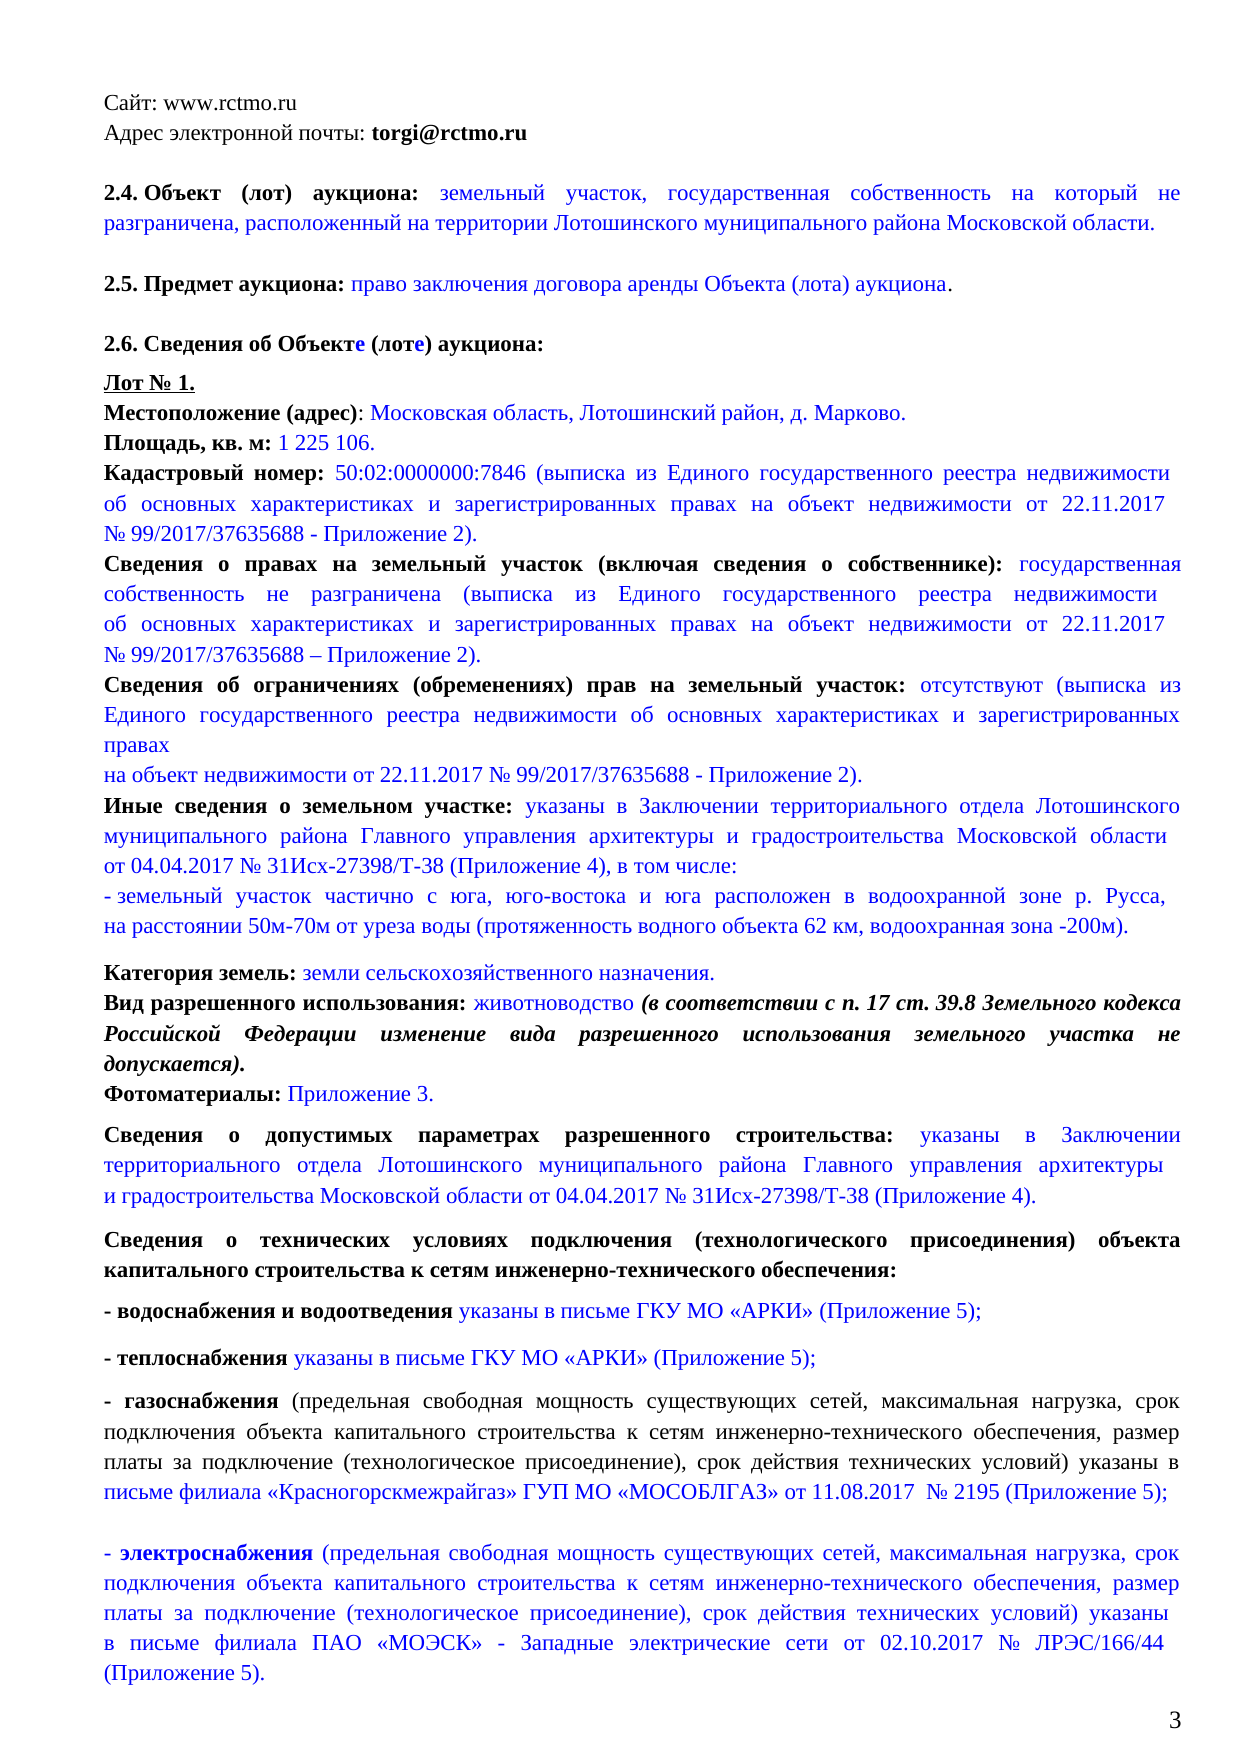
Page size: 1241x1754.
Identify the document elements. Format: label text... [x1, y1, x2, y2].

text - газоснабжения (предельная свободная мощность существующих сетей, максимальная нагрузка, срок подключения объекта капитального строительства к сетям инженерно-технического обеспечения, размер платы за подключение (технологическое присоединение), срок действия технических условий) указаны в письме филиала «Красногорскмежрайгаз» ГУП МО «МОСОБЛГАЗ» от 11.08.2017 № 2195 (Приложение 5); [103, 1388, 1181, 1504]
text Кадастровый номер: 50:02:0000000:7846 (выписка из Единого государственного реестра недвижимости об основных характеристиках и зарегистрированных правах на объект недвижимости от 22.11.2017 № 99/2017/37635688 - Приложение 2). [103, 459, 1181, 546]
text 2.4. Объект (лот) аукциона: земельный участок, государственная собственность на который не разграничена, расположенный на территории Лотошинского муниципального района Московской области. [103, 179, 1181, 236]
text - электроснабжения (предельная свободная мощность существующих сетей, максимальная нагрузка, срок подключения объекта капитального строительства к сетям инженерно-технического обеспечения, размер платы за подключение (технологическое присоединение), срок действия технических условий) указаны в письме филиала ПАО «МОЭСК» - Западные электрические сети от 02.10.2017 № ЛРЭС/166/44 (Приложение 5). [103, 1539, 1181, 1686]
text Площадь, кв. м: 1 225 106. [103, 429, 1181, 456]
text - водоснабжения и водоотведения указаны в письме ГКУ МО «АРКИ» (Приложение 5); [103, 1297, 1181, 1323]
text 2.6. Сведения об Объекте (лоте) аукциона: [103, 330, 1181, 357]
text - земельный участок частично с юга, юго-востока и юга расположен в водоохранной зоне р. Русса, на расстоянии 50м-70м от уреза воды (протяженность водного объекта 62 км, водоохранная зона -200м). [103, 882, 1181, 939]
text Сведения о технических условиях подключения (технологического присоединения) объекта капитального строительства к сетям инженерно-технического обеспечения: [103, 1226, 1181, 1282]
text Сведения об ограничениях (обременениях) прав на земельный участок: отсутствуют (выписка из Единого государственного реестра недвижимости об основных характеристиках и зарегистрированных правах на объект недвижимости от 22.11.2017 № 99/2017/37635688 - Приложение 2). [103, 671, 1181, 788]
text Фотоматериалы: Приложение 3. [103, 1080, 1181, 1106]
text Вид разрешенного использования: животноводство (в соответствии с п. 17 ст. 39.8 Земельного кодекса Российской Федерации изменение вида разрешенного использования земельного участка не допускается). [103, 989, 1181, 1076]
text Категория земель: земли сельскохозяйственного назначения. [103, 959, 1181, 986]
text Адрес электронной почты: torgi@rctmo.ru [103, 119, 1181, 145]
text Местоположение (адрес): Московская область, Лотошинский район, д. Марково. [103, 399, 1181, 425]
text Сайт: www.rctmo.ru [103, 89, 1181, 115]
text Сведения о правах на земельный участок (включая сведения о собственнике): государственная собственность не разграничена (выписка из Единого государственного реестра недвижимости об основных характеристиках и зарегистрированных правах на объект недвижимости от 22.11.2017 № 99/2017/37635688 – Приложение 2). [103, 550, 1181, 667]
text 2.5. Предмет аукциона: право заключения договора аренды Объекта (лота) аукциона. [103, 270, 1181, 296]
text Сведения о допустимых параметрах разрешенного строительства: указаны в Заключении территориального отдела Лотошинского муниципального района Главного управления архитектуры и градостроительства Московской области от 04.04.2017 № 31Исх-27398/Т-38 (Приложение 4). [103, 1121, 1181, 1208]
text Лот № 1. [103, 369, 1181, 395]
text Иные сведения о земельном участке: указаны в Заключении территориального отдела Лотошинского муниципального района Главного управления архитектуры и градостроительства Московской области от 04.04.2017 № 31Исх-27398/Т-38 (Приложение 4), в том числе: [103, 792, 1181, 878]
text - теплоснабжения указаны в письме ГКУ МО «АРКИ» (Приложение 5); [103, 1344, 1181, 1370]
